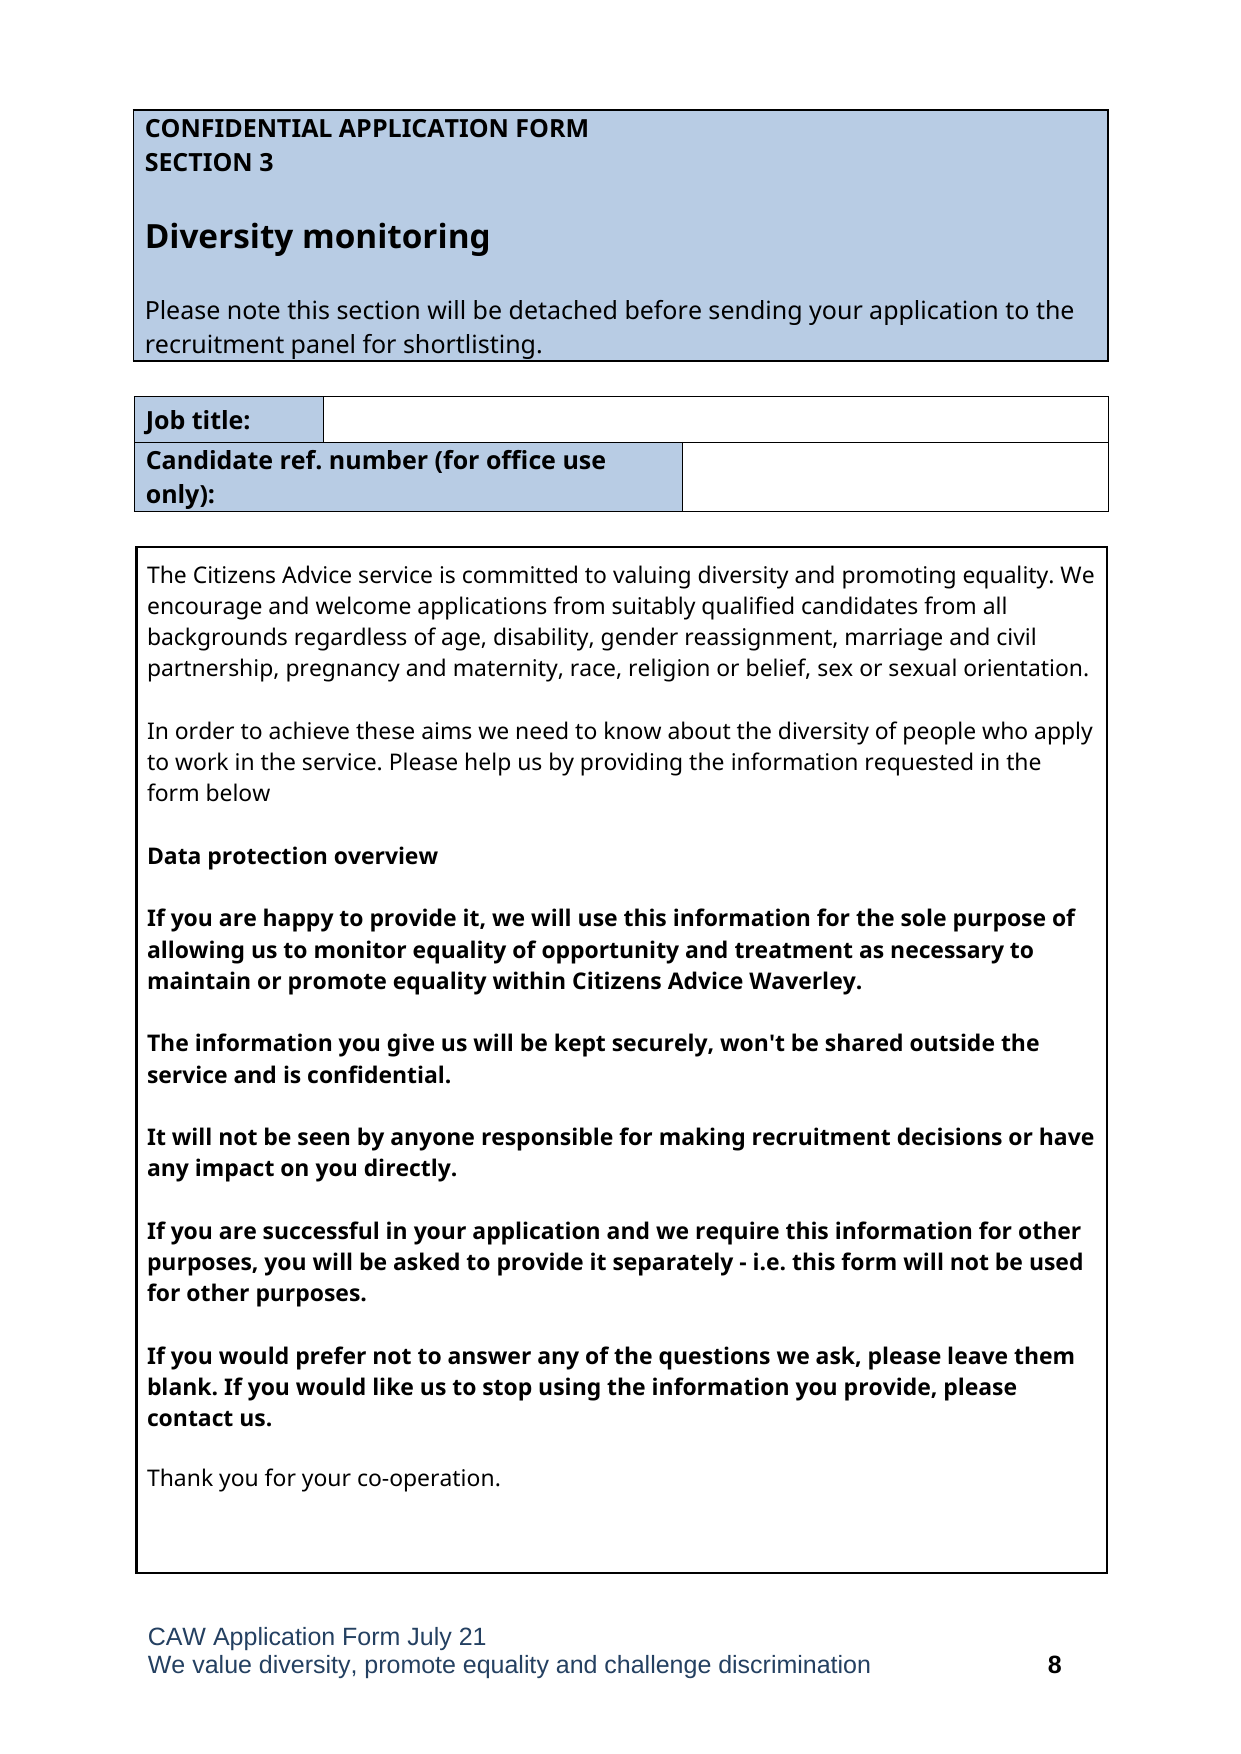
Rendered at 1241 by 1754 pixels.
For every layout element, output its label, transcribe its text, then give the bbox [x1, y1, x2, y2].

table_cell Candidate ref. number (for office use only): [135, 443, 682, 511]
table_header CONFIDENTIAL APPLICATION FORM SECTION 3 Diversity monitoring Please note this section will be detached before sending your application to the recruitment panel for shortlisting. [134, 111, 1107, 360]
table_header [324, 397, 1108, 442]
table_cell [683, 443, 1108, 511]
table_header The Citizens Advice service is committed to valuing diversity and promoting equality. We encourage and welcome applications from suitably qualified candidates from all backgrounds regardless of age, disability, gender reassignment, marriage and civil partnership, pregnancy and maternity, race, religion or belief, sex or sexual orientation. In order to achieve these aims we need to know about the diversity of people who apply to work in the service. Please help us by providing the information requested in the form below Data protection overview If you are happy to provide it, we will use this information for the sole purpose of allowing us to monitor equality of opportunity and treatment as necessary to maintain or promote equality within Citizens Advice Waverley. The information you give us will be kept securely, won't be shared outside the service and is confidential. It will not be seen by anyone responsible for making recruitment decisions or have any impact on you directly. If you are successful in your application and we require this information for other purposes, you will be asked to provide it separately - i.e. this form will not be used for other purposes. If you would prefer not to answer any of the questions we ask, please leave them blank. If you would like us to stop using the information you provide, please contact us. Thank you for your co-operation. [138, 548, 1106, 1572]
table_header Job title: [135, 397, 323, 442]
